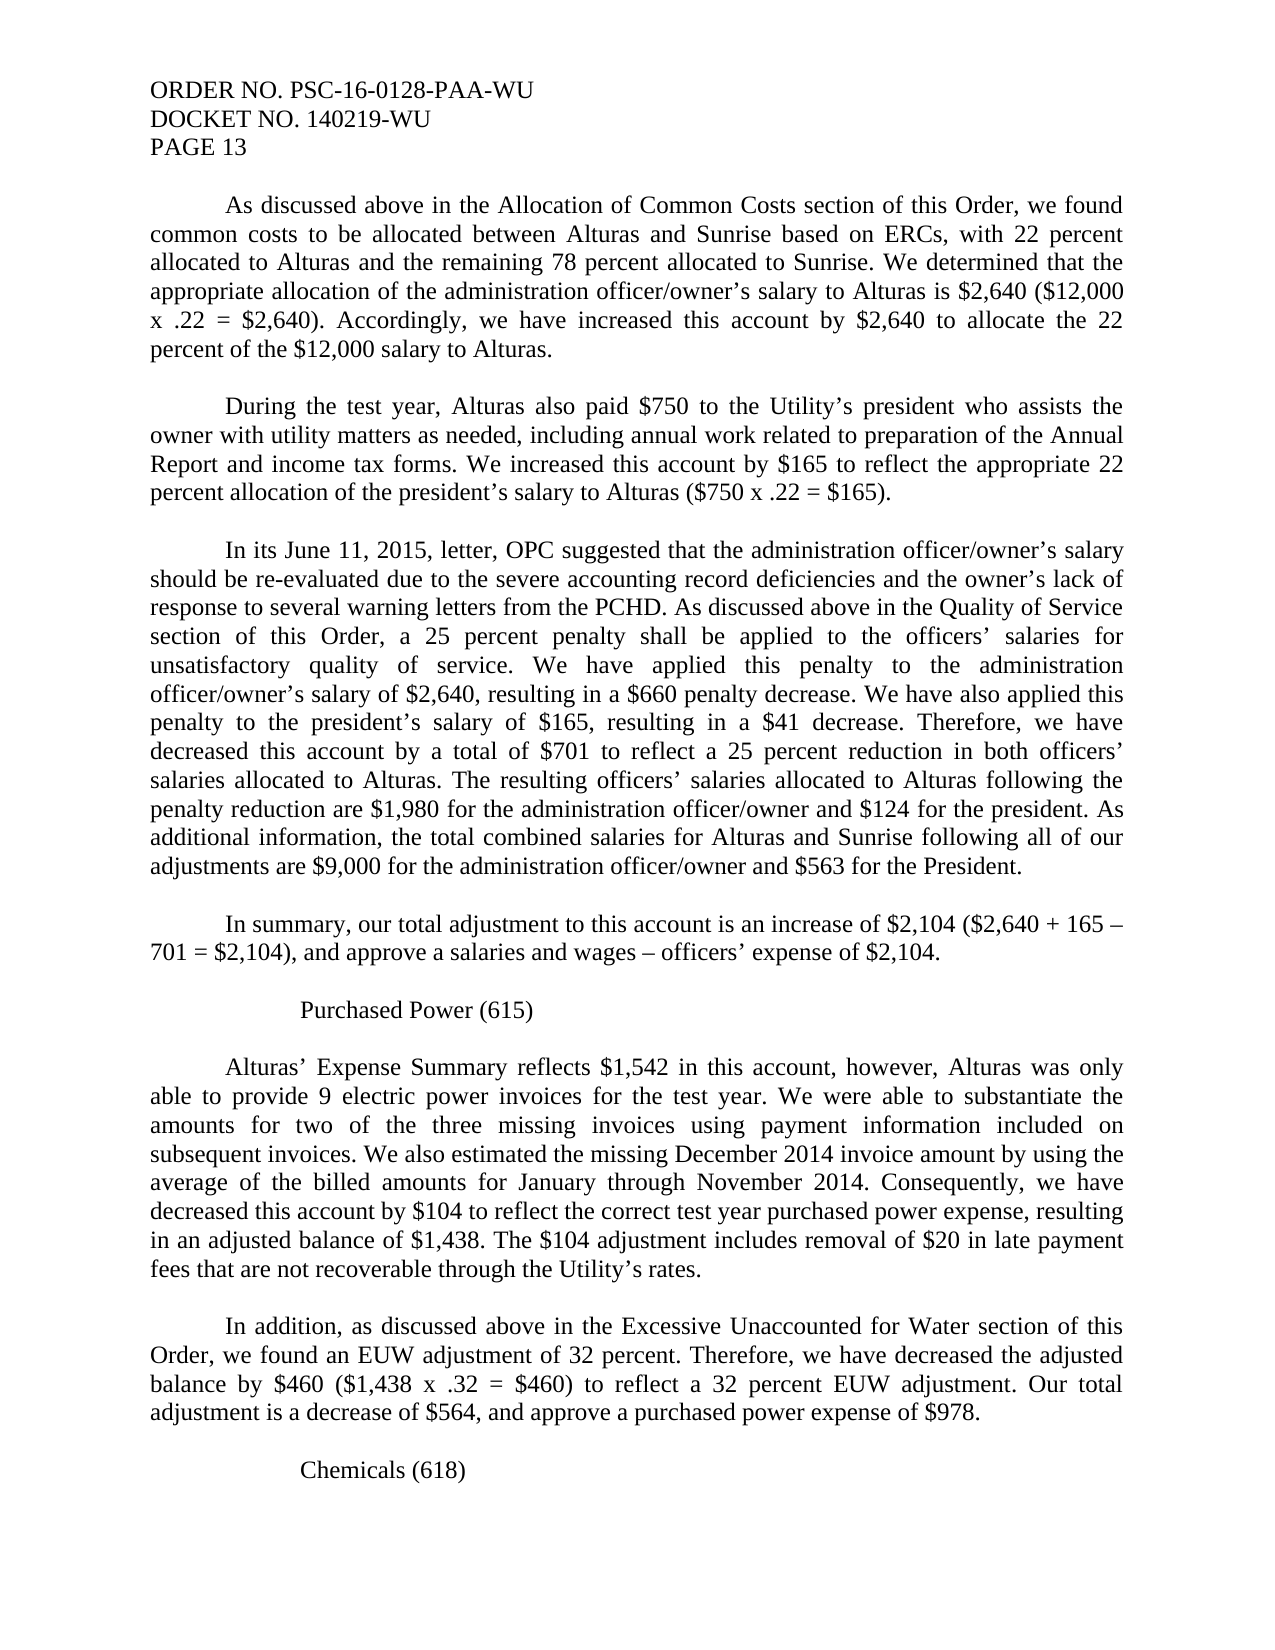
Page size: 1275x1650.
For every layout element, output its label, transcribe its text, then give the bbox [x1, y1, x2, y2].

text In addition, as discussed above in the Excessive Unaccounted for Water section of this Order, we found an EUW adjustment of 32 percent. Therefore, we have decreased the adjusted balance by $460 ($1,438 x .32 = $460) to reflect a 32 percent EUW adjustment. Our total adjustment is a decrease of $564, and approve a purchased power expense of $978. [150, 1311, 1125, 1426]
text Alturas’ Expense Summary reflects $1,542 in this account, however, Alturas was only able to provide 9 electric power invoices for the test year. We were able to substantiate the amounts for two of the three missing invoices using payment information included on subsequent invoices. We also estimated the missing December 2014 invoice amount by using the average of the billed amounts for January through November 2014. Consequently, we have decreased this account by $104 to reflect the correct test year purchased power expense, resulting in an adjusted balance of $1,438. The $104 adjustment includes removal of $20 in late payment fees that are not recoverable through the Utility’s rates. [150, 1052, 1125, 1282]
text As discussed above in the Allocation of Common Costs section of this Order, we found common costs to be allocated between Alturas and Sunrise based on ERCs, with 22 percent allocated to Alturas and the remaining 78 percent allocated to Sunrise. We determined that the appropriate allocation of the administration officer/owner’s salary to Alturas is $2,640 ($12,000 x .22 = $2,640). Accordingly, we have increased this account by $2,640 to allocate the 22 percent of the $12,000 salary to Alturas. [150, 190, 1125, 362]
text In summary, our total adjustment to this account is an increase of $2,104 ($2,640 + 165 – 701 = $2,104), and approve a salaries and wages – officers’ expense of $2,104. [150, 909, 1125, 966]
text In its June 11, 2015, letter, OPC suggested that the administration officer/owner’s salary should be re-evaluated due to the severe accounting record deficiencies and the owner’s lack of response to several warning letters from the PCHD. As discussed above in the Quality of Service section of this Order, a 25 percent penalty shall be applied to the officers’ salaries for unsatisfactory quality of service. We have applied this penalty to the administration officer/owner’s salary of $2,640, resulting in a $660 penalty decrease. We have also applied this penalty to the president’s salary of $165, resulting in a $41 decrease. Therefore, we have decreased this account by a total of $701 to reflect a 25 percent reduction in both officers’ salaries allocated to Alturas. The resulting officers’ salaries allocated to Alturas following the penalty reduction are $1,980 for the administration officer/owner and $124 for the president. As additional information, the total combined salaries for Alturas and Sunrise following all of our adjustments are $9,000 for the administration officer/owner and $563 for the President. [150, 535, 1125, 880]
text Chemicals (618) [225, 1455, 1125, 1484]
text Purchased Power (615) [225, 995, 1125, 1024]
text During the test year, Alturas also paid $750 to the Utility’s president who assists the owner with utility matters as needed, including annual work related to preparation of the Annual Report and income tax forms. We increased this account by $165 to reflect the appropriate 22 percent allocation of the president’s salary to Alturas ($750 x .22 = $165). [150, 391, 1125, 506]
